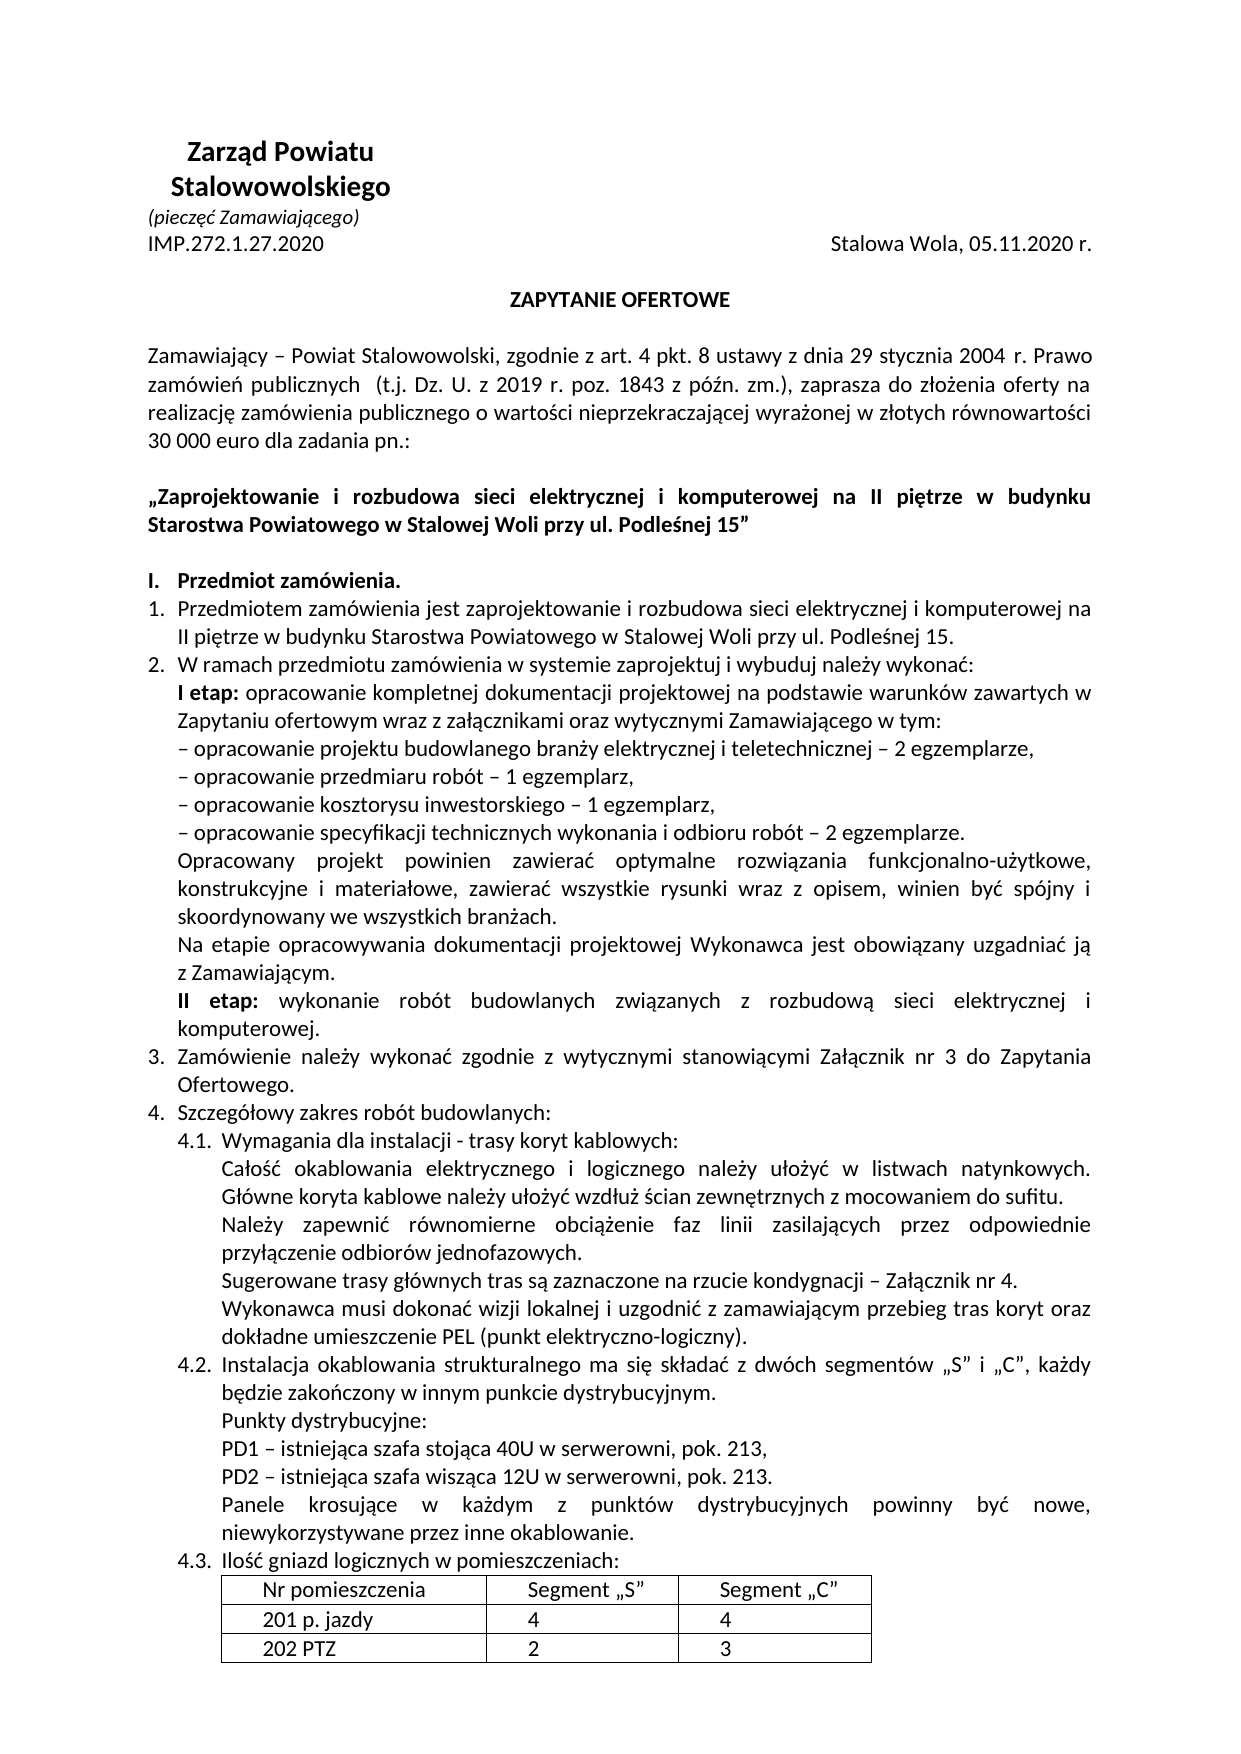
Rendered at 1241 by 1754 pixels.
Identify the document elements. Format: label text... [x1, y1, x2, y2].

text 4.1. Wymagania dla instalacji - trasy koryt kablowych: [177, 1126, 1093, 1154]
text Na etapie opracowywania dokumentacji projektowej Wykonawca jest obowiązany uzgadniać ją z Zamawiającym. [177, 930, 1093, 986]
text II etap: wykonanie robót budowlanych związanych z rozbudową sieci elektrycznej i komputerowej. [177, 986, 1093, 1042]
text (pieczęć Zamawiającego) [148, 204, 1093, 229]
text Punkty dystrybucyjne: [221, 1406, 1093, 1434]
text PD2 – istniejąca szafa wisząca 12U w serwerowni, pok. 213. [221, 1462, 1093, 1491]
text Wykonawca musi dokonać wizji lokalnej i uzgodnić z zamawiającym przebieg tras koryt oraz dokładne umieszczenie PEL (punkt elektryczno-logiczny). [221, 1294, 1093, 1350]
text PD1 – istniejąca szafa stojąca 40U w serwerowni, pok. 213, [221, 1434, 1093, 1462]
text 4.2. Instalacja okablowania strukturalnego ma się składać z dwóch segmentów „S” i „C”, każdy będzie zakończony w innym punkcie dystrybucyjnym. [177, 1350, 1093, 1406]
table_cell 202 PTZ [222, 1634, 486, 1662]
table_cell 4 [487, 1605, 678, 1633]
text – opracowanie kosztorysu inwestorskiego – 1 egzemplarz, [177, 790, 1093, 818]
text Zarząd Powiatu [148, 133, 413, 168]
text Opracowany projekt powinien zawierać optymalne rozwiązania funkcjonalno-użytkowe, konstrukcyjne i materiałowe, zawierać wszystkie rysunki wraz z opisem, winien być spójny i skoordynowany we wszystkich branżach. [177, 846, 1093, 930]
text 4.3. Ilość gniazd logicznych w pomieszczeniach: [177, 1547, 1093, 1574]
text 4. Szczegółowy zakres robót budowlanych: [148, 1098, 1093, 1126]
text I. Przedmiot zamówienia. [148, 566, 1093, 594]
text Całość okablowania elektrycznego i logicznego należy ułożyć w listwach natynkowych. Główne koryta kablowe należy ułożyć wzdłuż ścian zewnętrznych z mocowaniem do sufitu. [221, 1154, 1093, 1210]
text IMP.272.1.27.2020 Stalowa Wola, 05.11.2020 r. [148, 229, 1093, 258]
table_cell 201 p. jazdy [222, 1605, 486, 1633]
table_header Segment „C” [679, 1576, 871, 1604]
text ZAPYTANIE OFERTOWE [148, 286, 1093, 314]
text 3. Zamówienie należy wykonać zgodnie z wytycznymi stanowiącymi Załącznik nr 3 do Zapytania Ofertowego. [148, 1042, 1093, 1098]
text Sugerowane trasy głównych tras są zaznaczone na rzucie kondygnacji – Załącznik nr 4. [221, 1266, 1093, 1294]
text Należy zapewnić równomierne obciążenie faz linii zasilających przez odpowiednie przyłączenie odbiorów jednofazowych. [221, 1210, 1093, 1266]
table_cell 4 [679, 1605, 871, 1633]
text – opracowanie przedmiaru robót – 1 egzemplarz, [177, 762, 1093, 790]
text 1. Przedmiotem zamówienia jest zaprojektowanie i rozbudowa sieci elektrycznej i komputerowej na II piętrze w budynku Starostwa Powiatowego w Stalowej Woli przy ul. Podleśnej 15. [148, 594, 1093, 650]
text „Zaprojektowanie i rozbudowa sieci elektrycznej i komputerowej na II piętrze w budynku Starostwa Powiatowego w Stalowej Woli przy ul. Podleśnej 15” [148, 482, 1093, 538]
table_header Nr pomieszczenia [222, 1576, 486, 1604]
table_cell 2 [487, 1634, 678, 1662]
table_cell 3 [679, 1634, 871, 1662]
text – opracowanie specyfikacji technicznych wykonania i odbioru robót – 2 egzemplarze. [177, 818, 1093, 846]
text I etap: opracowanie kompletnej dokumentacji projektowej na podstawie warunków zawartych w Zapytaniu ofertowym wraz z załącznikami oraz wytycznymi Zamawiającego w tym: [177, 678, 1093, 734]
table_header Segment „S” [487, 1576, 678, 1604]
text 2. W ramach przedmiotu zamówienia w systemie zaprojektuj i wybuduj należy wykonać: [148, 650, 1093, 678]
text Stalowowolskiego [148, 168, 413, 204]
text – opracowanie projektu budowlanego branży elektrycznej i teletechnicznej – 2 egzemplarze, [177, 734, 1093, 762]
text Panele krosujące w każdym z punktów dystrybucyjnych powinny być nowe, niewykorzystywane przez inne okablowanie. [221, 1491, 1093, 1547]
text Zamawiający – Powiat Stalowowolski, zgodnie z art. 4 pkt. 8 ustawy z dnia 29 stycznia 2004 r. Prawo zamówień publicznych (t.j. Dz. U. z 2019 r. poz. 1843 z późn. zm.), zaprasza do złożenia oferty na realizację zamówienia publicznego o wartości nieprzekraczającej wyrażonej w złotych równowartości 30 000 euro dla zadania pn.: [148, 342, 1093, 454]
